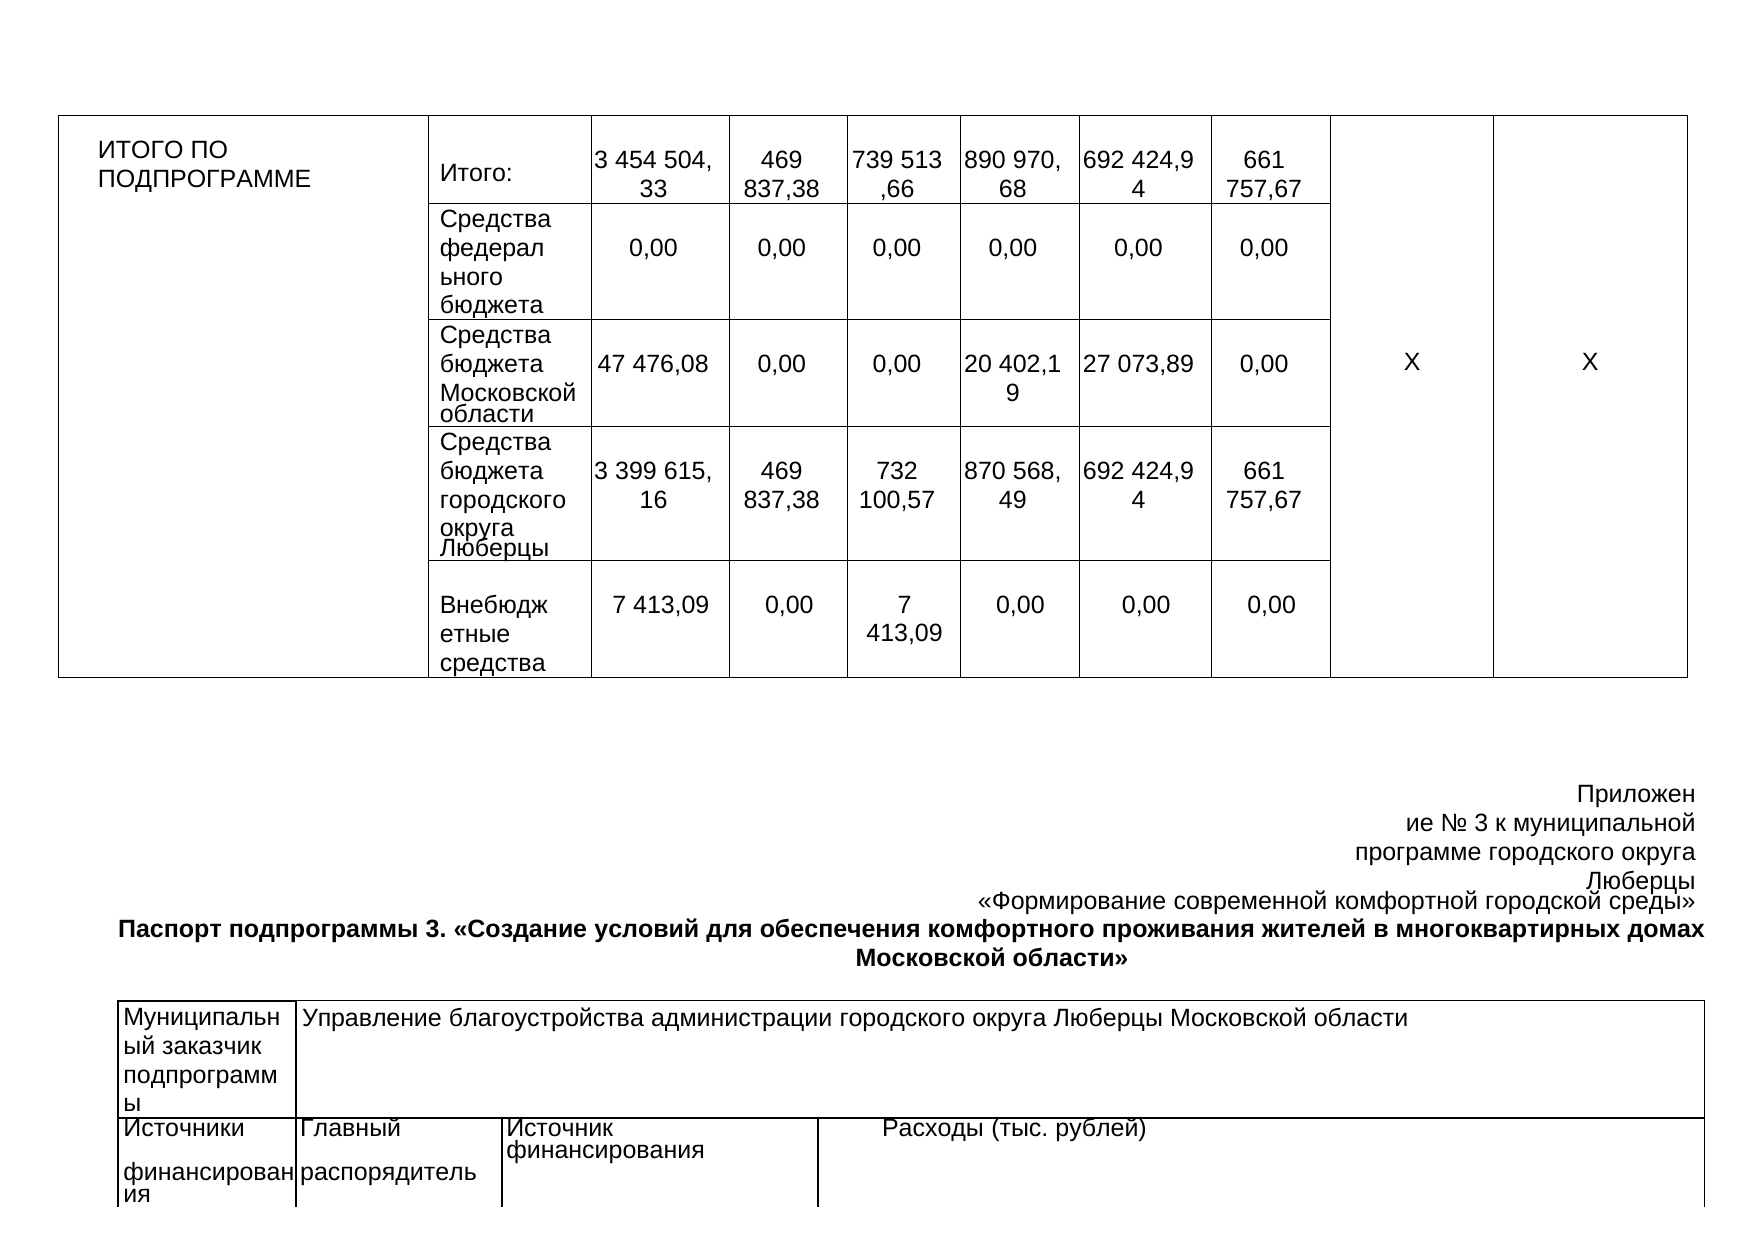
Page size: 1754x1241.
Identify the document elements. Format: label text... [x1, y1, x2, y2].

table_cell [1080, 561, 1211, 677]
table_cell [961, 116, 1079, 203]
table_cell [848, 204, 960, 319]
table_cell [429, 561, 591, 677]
subtitle Паспорт подпрограммы 3. «Создание условий для обеспечения комфортного проживания жителей в многоквартирных домах Московской области» [118, 914, 1732, 971]
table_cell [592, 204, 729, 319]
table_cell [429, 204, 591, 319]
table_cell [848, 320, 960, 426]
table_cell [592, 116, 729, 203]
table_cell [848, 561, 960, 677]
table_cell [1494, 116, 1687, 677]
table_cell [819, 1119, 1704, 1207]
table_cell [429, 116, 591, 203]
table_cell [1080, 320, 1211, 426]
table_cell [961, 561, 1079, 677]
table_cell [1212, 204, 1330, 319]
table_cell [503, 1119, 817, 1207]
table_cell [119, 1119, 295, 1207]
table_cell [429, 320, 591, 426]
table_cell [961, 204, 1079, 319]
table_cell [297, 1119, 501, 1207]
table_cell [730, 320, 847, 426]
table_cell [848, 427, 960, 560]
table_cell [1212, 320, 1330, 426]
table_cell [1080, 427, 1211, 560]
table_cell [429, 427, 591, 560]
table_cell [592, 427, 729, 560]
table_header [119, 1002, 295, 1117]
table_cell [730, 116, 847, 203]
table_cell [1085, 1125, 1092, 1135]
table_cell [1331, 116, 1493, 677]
text Приложение № 3 к муниципальной программе городского округа Люберцы [1282, 779, 1695, 894]
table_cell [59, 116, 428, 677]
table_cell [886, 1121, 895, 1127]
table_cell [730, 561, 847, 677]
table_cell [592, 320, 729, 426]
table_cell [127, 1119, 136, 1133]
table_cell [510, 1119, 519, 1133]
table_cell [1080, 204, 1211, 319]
text «Формирование современной комфортной городской среды» [21, 894, 1385, 913]
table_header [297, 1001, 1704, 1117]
text «Формирование современной комфортной городской среды» [1387, 894, 1695, 913]
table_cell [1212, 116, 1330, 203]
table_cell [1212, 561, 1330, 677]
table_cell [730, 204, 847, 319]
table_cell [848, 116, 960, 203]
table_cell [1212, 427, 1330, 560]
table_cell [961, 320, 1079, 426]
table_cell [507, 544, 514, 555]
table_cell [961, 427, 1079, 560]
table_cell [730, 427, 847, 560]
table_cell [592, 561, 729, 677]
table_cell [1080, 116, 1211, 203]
